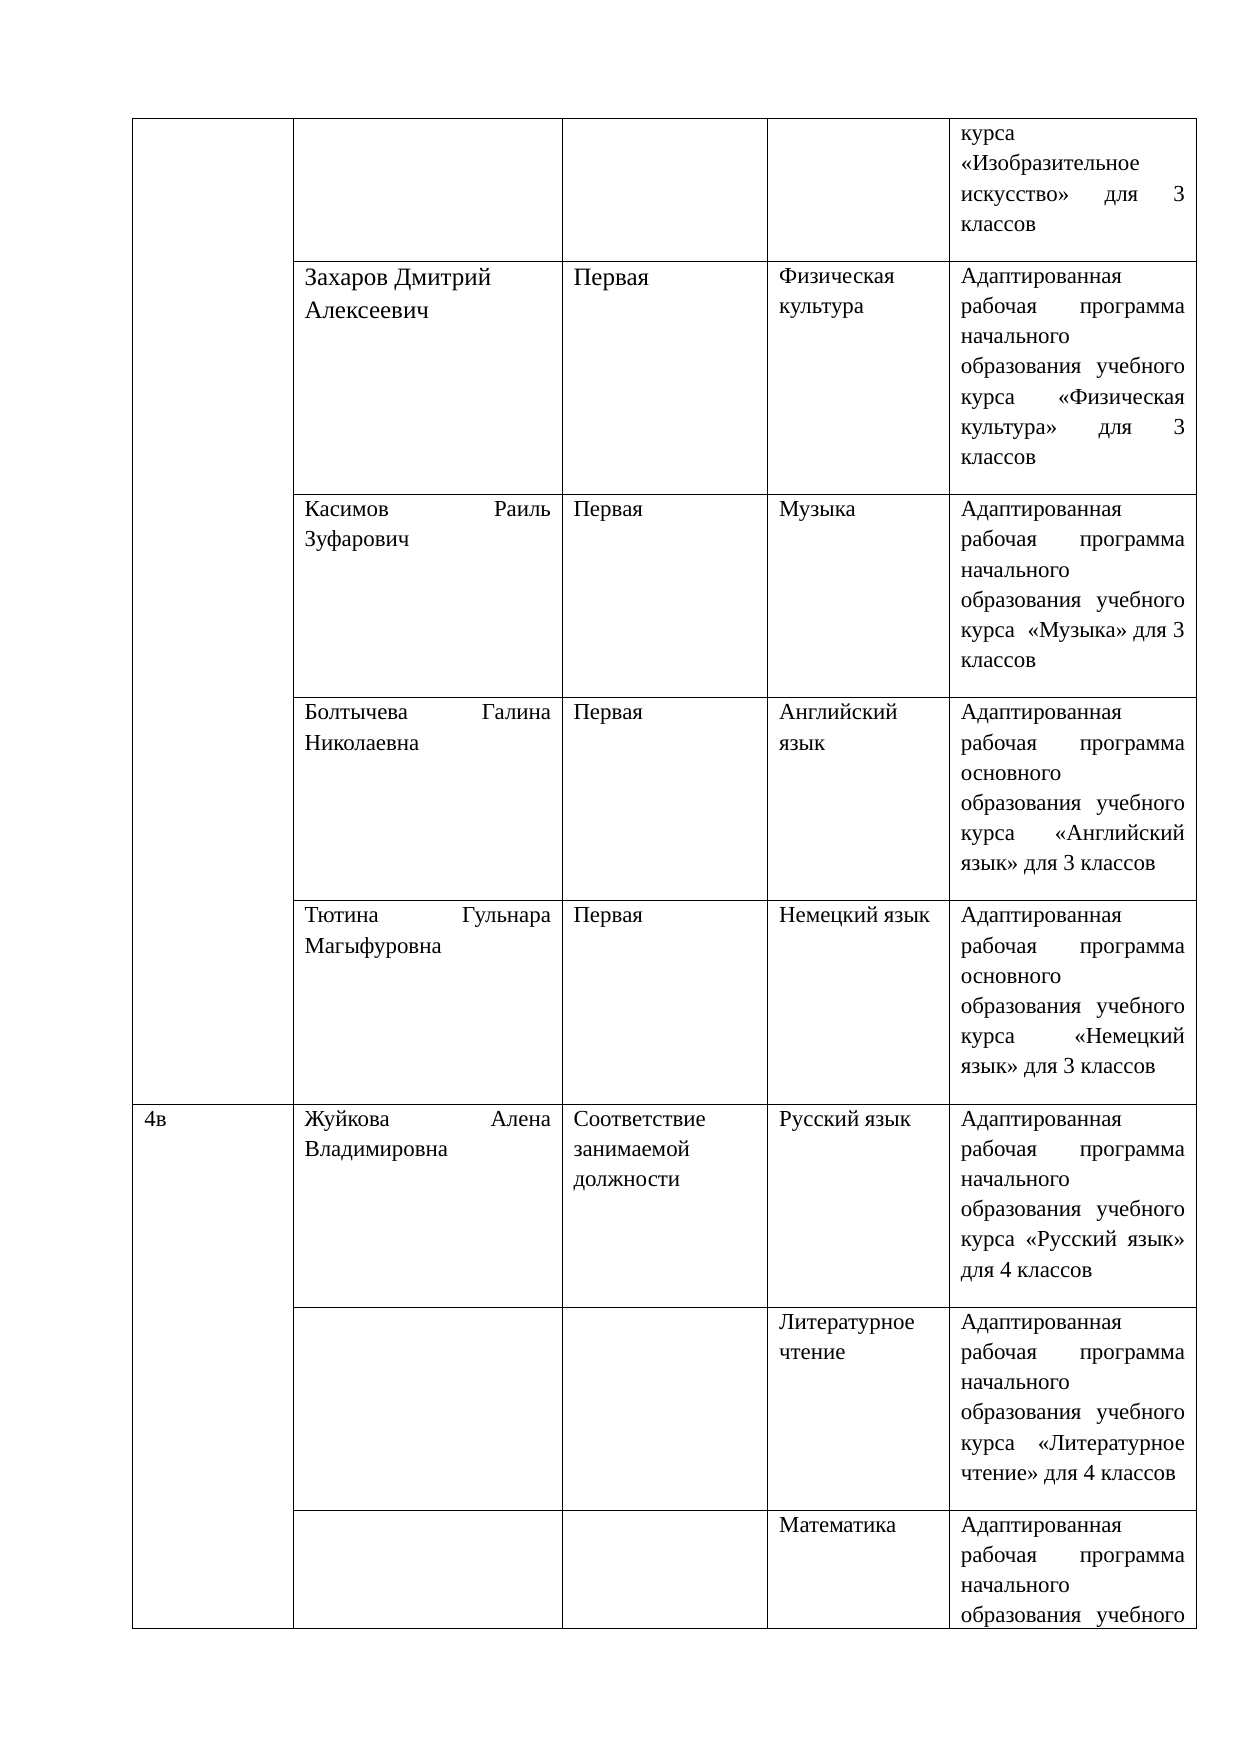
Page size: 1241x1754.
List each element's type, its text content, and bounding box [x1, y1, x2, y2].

table_cell [294, 119, 562, 261]
table_cell Захаров Дмитрий Алексеевич [294, 262, 562, 494]
table_cell Адаптированная рабочая программа начального образования учебного курса «Русский язык» для 4 классов [950, 1105, 1196, 1307]
table_cell Адаптированная рабочая программа основного образования учебного курса «Немецкий язык» для 3 классов [950, 901, 1196, 1103]
table_cell Жуйкова Алена Владимировна [294, 1105, 562, 1307]
table_cell Русский язык [768, 1105, 949, 1307]
table_cell Соответствие занимаемой должности [563, 1105, 767, 1307]
table_cell Физическая культура [768, 262, 949, 494]
table_cell Адаптированная рабочая программа начального образования учебного курса «Физическая культура» для 3 классов [950, 262, 1196, 494]
table_cell Касимов Раиль Зуфарович [294, 495, 562, 697]
table_cell Немецкий язык [768, 901, 949, 1103]
table_cell Музыка [768, 495, 949, 697]
table_cell Математика [768, 1511, 949, 1628]
table_cell Литературное чтение [768, 1308, 949, 1510]
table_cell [950, 119, 1196, 261]
table_cell Английский язык [768, 698, 949, 900]
table_cell [294, 1308, 562, 1510]
table_cell Адаптированная рабочая программа основного образования учебного курса «Английский язык» для 3 классов [950, 698, 1196, 900]
table_cell [563, 1308, 767, 1510]
table_cell Первая [563, 698, 767, 900]
table_cell Адаптированная рабочая программа начального образования учебного курса «Музыка» для 3 классов [950, 495, 1196, 697]
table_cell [768, 119, 949, 261]
table_cell Первая [563, 901, 767, 1103]
table_cell Болтычева Галина Николаевна [294, 698, 562, 900]
table_cell [294, 1511, 562, 1628]
table_cell Тютина Гульнара Магыфуровна [294, 901, 562, 1103]
table_cell Адаптированная рабочая программа начального образования учебного курса «Литературное чтение» для 4 классов [950, 1308, 1196, 1510]
table_cell [563, 1511, 767, 1628]
table_cell Первая [563, 495, 767, 697]
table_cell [950, 1511, 1196, 1628]
table_cell [563, 119, 767, 261]
table_cell 4в [133, 1105, 293, 1628]
table_cell Первая [563, 262, 767, 494]
